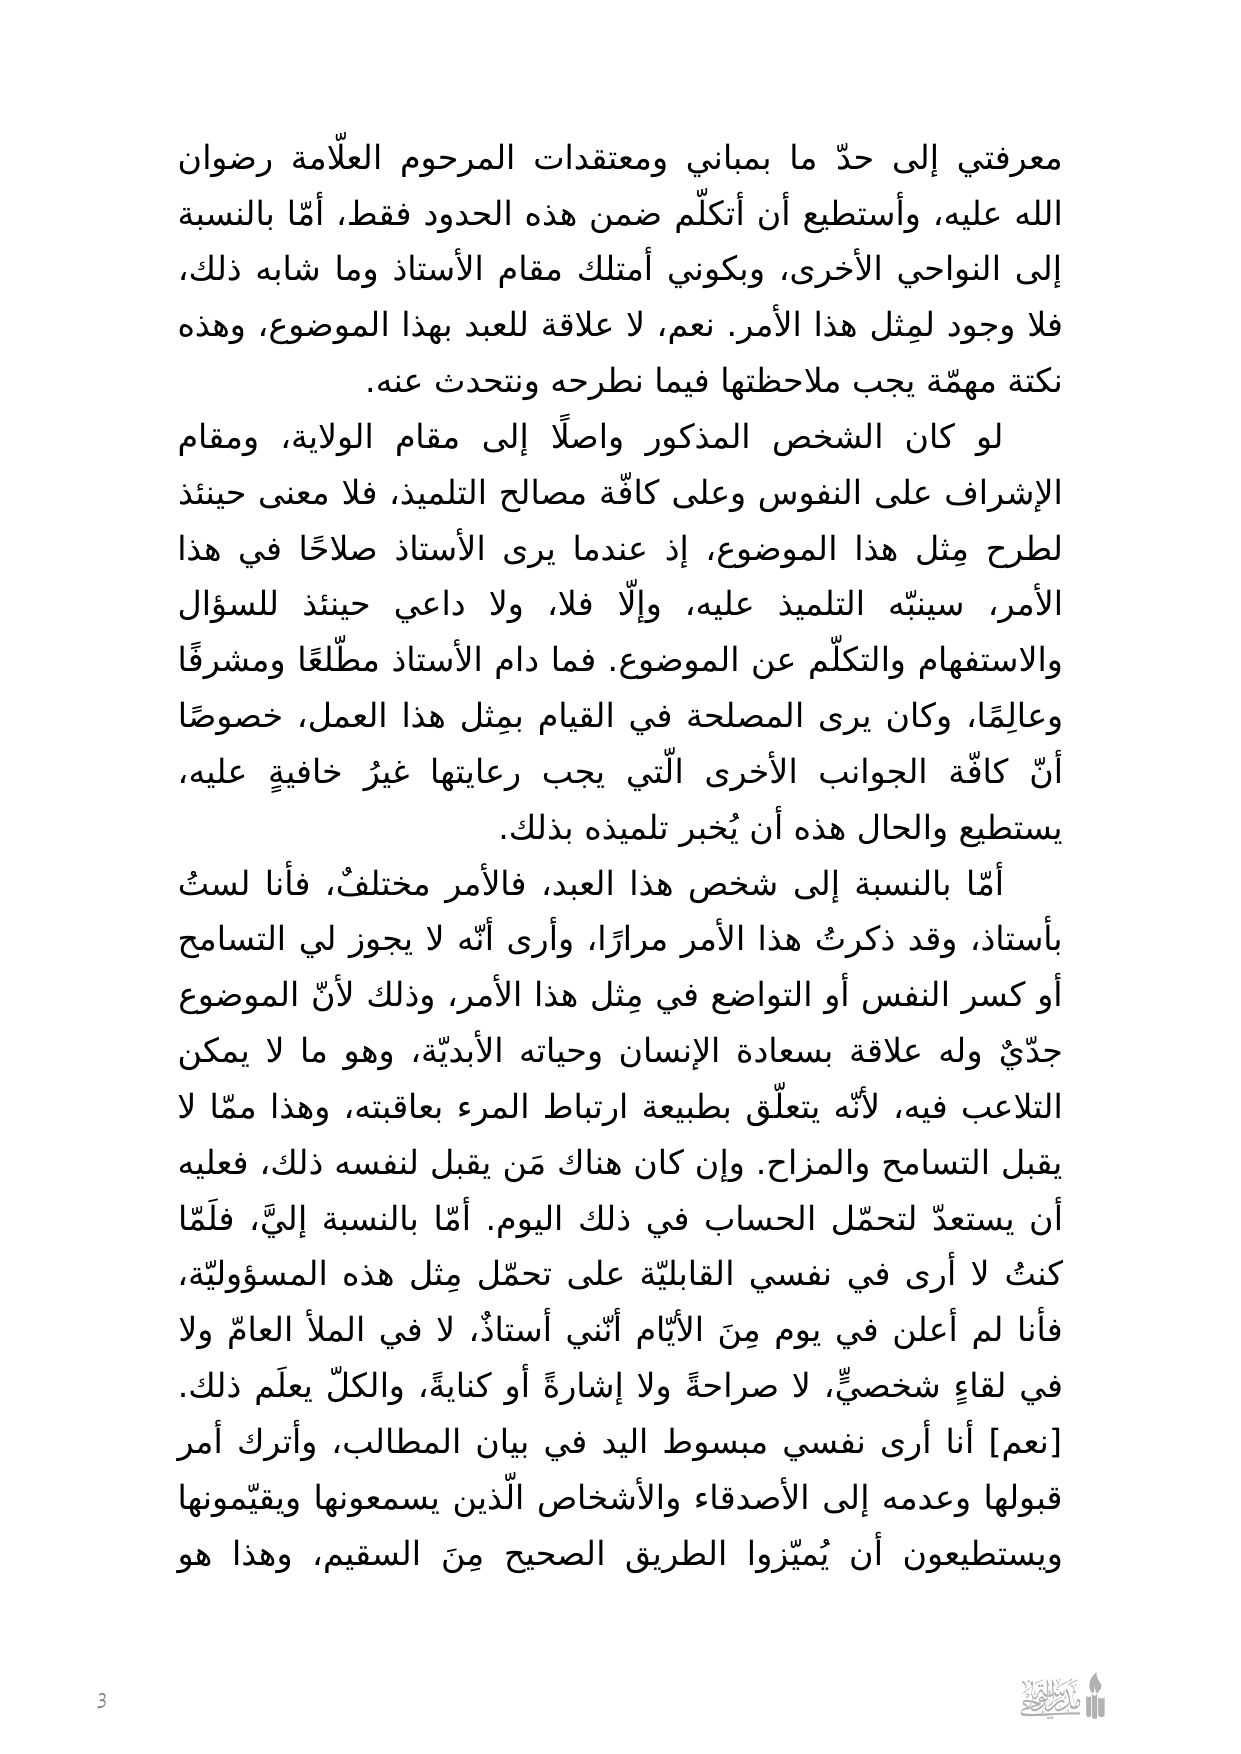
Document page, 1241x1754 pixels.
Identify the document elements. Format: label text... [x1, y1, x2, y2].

text لو كان الشخص المذكور واصلًا إلى مقام الولاية، ومقام الإشراف على النفوس وعلى كافّة مصالح التلميذ، فلا معنى حينئذ لطرح مِثل هذا الموضوع، إذ عندما يرى الأستاذ صلاحًا في هذا الأمر، سينبّه التلميذ عليه، وإلّا فلا، ولا داعي حينئذ للسؤال والاستفهام والتكلّم عن الموضوع. فما دام الأستاذ مطّلعًا ومشرفًا وعالِمًا، وكان يرى المصلحة في القيام بمِثل هذا العمل، خصوصًا أنّ كافّة الجوانب الأخرى الّتي يجب رعايتها غيرُ خافيةٍ عليه، يستطيع والحال هذه أن يُخبر تلميذه بذلك. [177, 415, 1063, 862]
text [177, 862, 1063, 1587]
picture [1020, 1672, 1105, 1719]
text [177, 136, 1063, 415]
